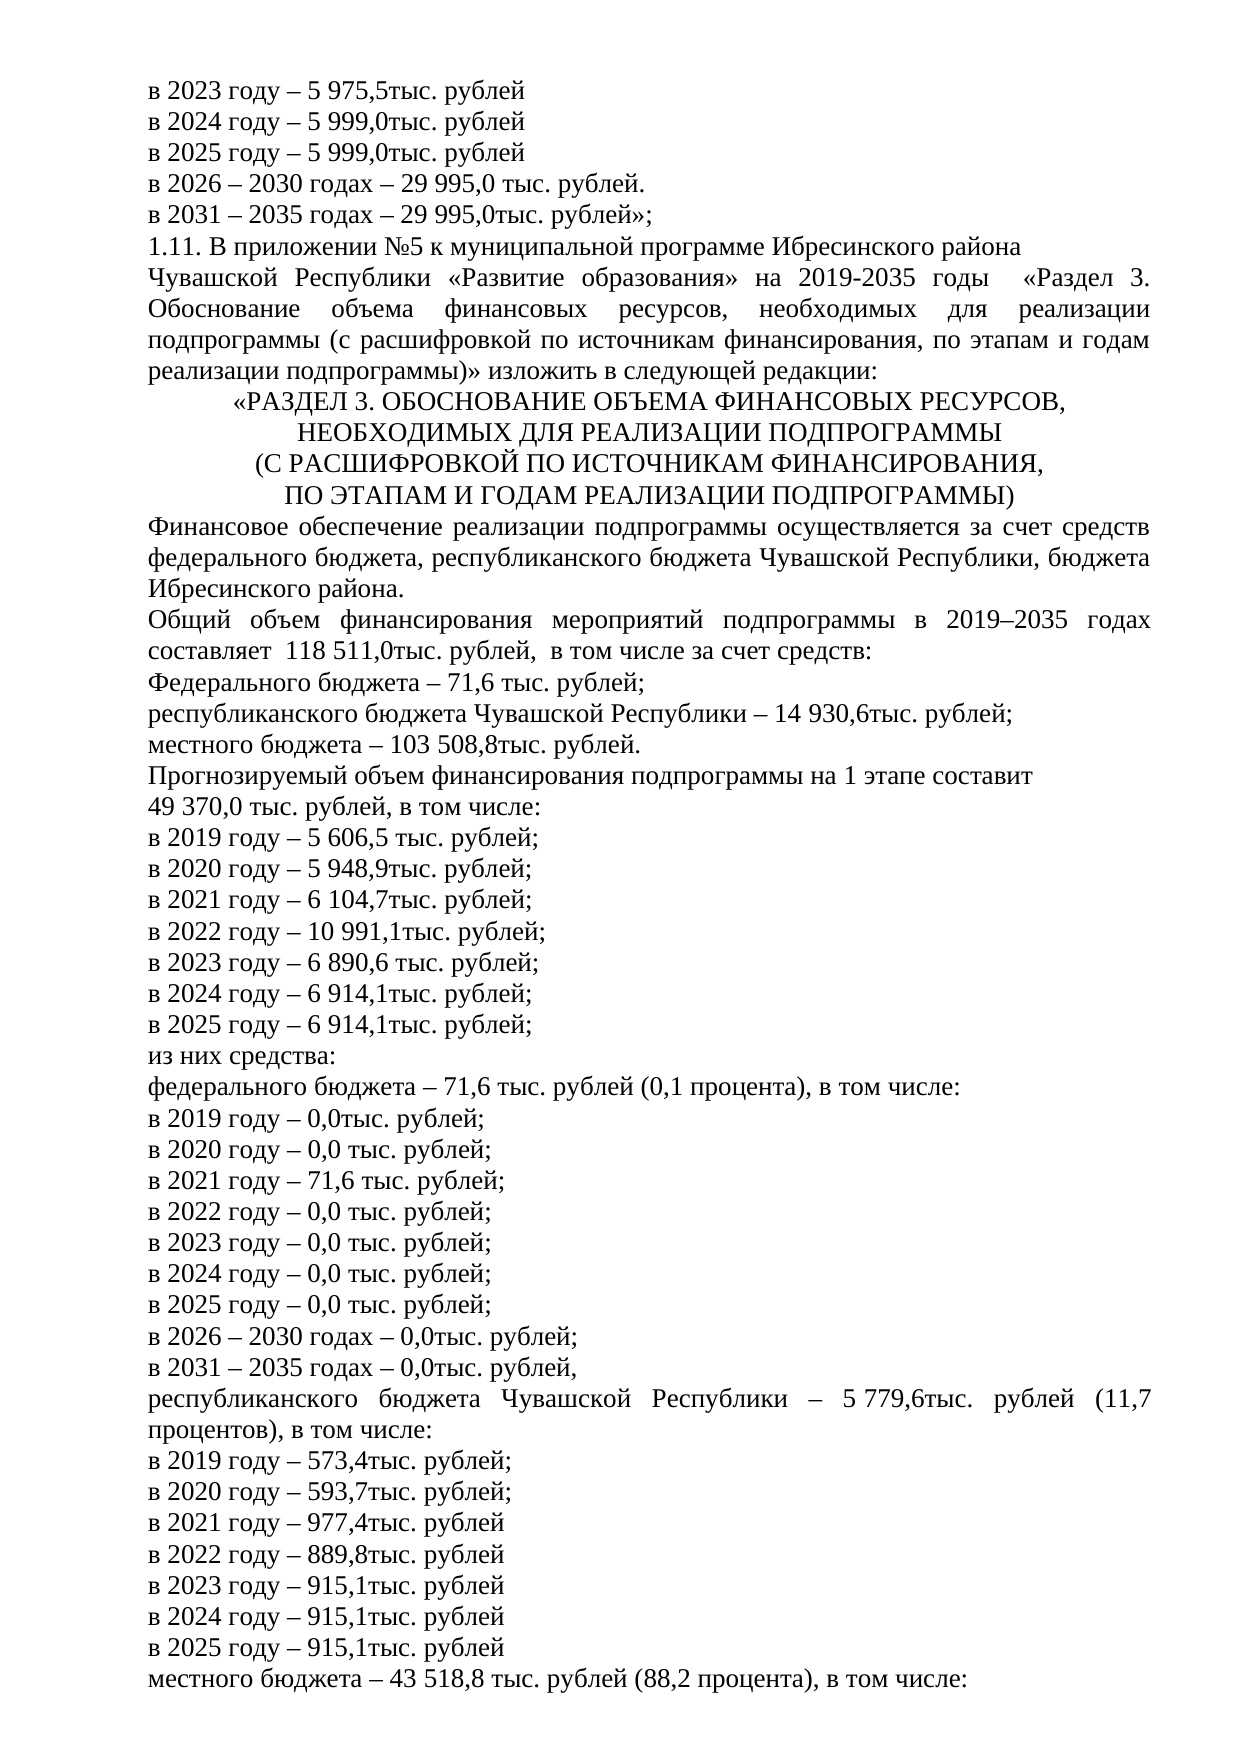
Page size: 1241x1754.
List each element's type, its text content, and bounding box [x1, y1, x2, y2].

text в 2019 году – 5 606,5 тыс. рублей; [148, 821, 1152, 852]
text в 2024 году – 5 999,0тыс. рублей [148, 105, 1152, 136]
text в 2025 году – 0,0 тыс. рублей; [148, 1288, 1152, 1320]
text в 2024 году – 6 914,1тыс. рублей; [148, 977, 1152, 1008]
text в 2022 году – 10 991,1тыс. рублей; [148, 915, 1152, 946]
text в 2024 году – 915,1тыс. рублей [148, 1600, 1152, 1631]
text в 2021 году – 977,4тыс. рублей [148, 1507, 1152, 1538]
text в 2023 году – 6 890,6 тыс. рублей; [148, 946, 1152, 977]
text Чувашской Республики «Развитие образования» на 2019-2035 годы «Раздел 3. Обоснование объема финансовых ресурсов, необходимых для реализации подпрограммы (с расшифровкой по источникам финансирования, по этапам и годам реализации подпрограммы)» изложить в следующей редакции: [148, 261, 1152, 385]
text в 2020 году – 5 948,9тыс. рублей; [148, 852, 1152, 884]
text федерального бюджета – 71,6 тыс. рублей (0,1 процента), в том числе: [148, 1071, 1152, 1102]
text в 2020 году – 0,0 тыс. рублей; [148, 1133, 1152, 1164]
text в 2023 году – 0,0 тыс. рублей; [148, 1226, 1152, 1257]
text НЕОБХОДИМЫХ ДЛЯ РЕАЛИЗАЦИИ ПОДПРОГРАММЫ [148, 416, 1152, 448]
text в 2025 году – 915,1тыс. рублей [148, 1631, 1152, 1662]
text в 2020 году – 593,7тыс. рублей; [148, 1475, 1152, 1507]
text в 2025 году – 5 999,0тыс. рублей [148, 136, 1152, 167]
text в 2031 – 2035 годах – 0,0тыс. рублей, [148, 1351, 1152, 1382]
text в 2022 году – 889,8тыс. рублей [148, 1538, 1152, 1569]
text республиканского бюджета Чувашской Республики – 5 779,6тыс. рублей (11,7 процентов), в том числе: [148, 1382, 1152, 1444]
text Прогнозируемый объем финансирования подпрограммы на 1 этапе составит [148, 759, 1152, 790]
text республиканского бюджета Чувашской Республики – 14 930,6тыс. рублей; [148, 697, 1152, 728]
text местного бюджета – 43 518,8 тыс. рублей (88,2 процента), в том числе: [148, 1662, 1152, 1693]
text в 2024 году – 0,0 тыс. рублей; [148, 1257, 1152, 1288]
text Общий объем финансирования мероприятий подпрограммы в 2019–2035 годах составляет 118 511,0тыс. рублей, в том числе за счет средств: [148, 603, 1152, 666]
text в 2031 – 2035 годах – 29 995,0тыс. рублей»; [148, 198, 1152, 229]
text в 2022 году – 0,0 тыс. рублей; [148, 1195, 1152, 1226]
text в 2026 – 2030 годах – 0,0тыс. рублей; [148, 1320, 1152, 1351]
text в 2021 году – 71,6 тыс. рублей; [148, 1164, 1152, 1195]
text (С РАСШИФРОВКОЙ ПО ИСТОЧНИКАМ ФИНАНСИРОВАНИЯ, [148, 448, 1152, 479]
text «РАЗДЕЛ 3. ОБОСНОВАНИЕ ОБЪЕМА ФИНАНСОВЫХ РЕСУРСОВ, [148, 385, 1152, 416]
text в 2023 году – 5 975,5тыс. рублей [148, 74, 1152, 105]
text из них средства: [148, 1039, 1152, 1071]
text в 2026 – 2030 годах – 29 995,0 тыс. рублей. [148, 167, 1152, 198]
text 49 370,0 тыс. рублей, в том числе: [148, 790, 1152, 821]
text 1.11. В приложении №5 к муниципальной программе Ибресинского района [148, 229, 1152, 261]
text в 2025 году – 6 914,1тыс. рублей; [148, 1008, 1152, 1039]
text в 2023 году – 915,1тыс. рублей [148, 1569, 1152, 1600]
text в 2021 году – 6 104,7тыс. рублей; [148, 884, 1152, 915]
text Федерального бюджета – 71,6 тыс. рублей; [148, 666, 1152, 697]
text ПО ЭТАПАМ И ГОДАМ РЕАЛИЗАЦИИ ПОДПРОГРАММЫ) [148, 479, 1152, 510]
text в 2019 году – 573,4тыс. рублей; [148, 1444, 1152, 1475]
text Финансовое обеспечение реализации подпрограммы осуществляется за счет средств федерального бюджета, республиканского бюджета Чувашской Республики, бюджета Ибресинского района. [148, 510, 1152, 603]
text в 2019 году – 0,0тыс. рублей; [148, 1102, 1152, 1133]
text местного бюджета – 103 508,8тыс. рублей. [148, 728, 1152, 759]
